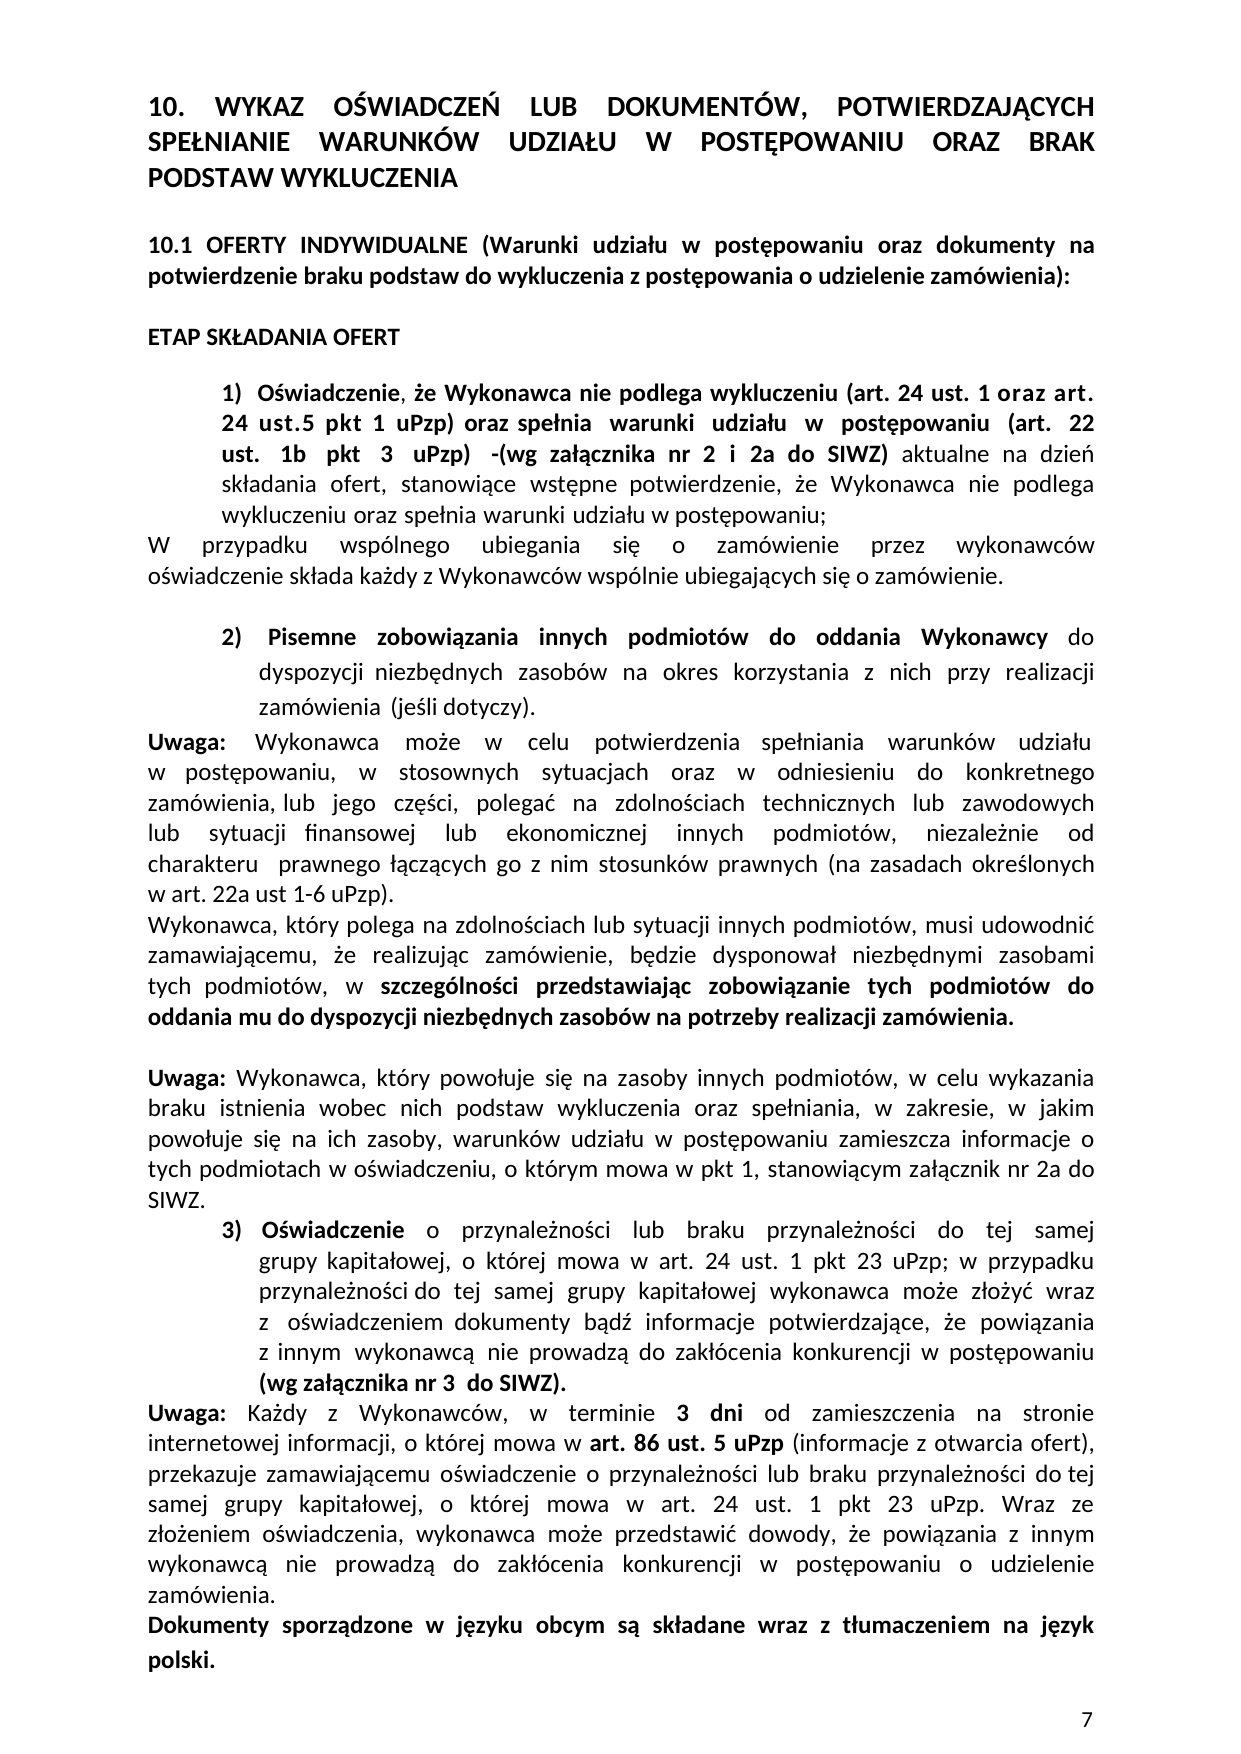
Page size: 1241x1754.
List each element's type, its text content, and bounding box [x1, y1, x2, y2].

text Uwaga: Każdy z Wykonawców, w terminie 3 dni od zamieszczenia na stronie internetowej informacji, o której mowa w art. 86 ust. 5 uPzp (informacje z otwarcia ofert), przekazuje zamawiającemu oświadczenie o przynależności lub braku przynależności do tej samej grupy kapitałowej, o której mowa w art. 24 ust. 1 pkt 23 uPzp. Wraz ze złożeniem oświadczenia, wykonawca może przedstawić dowody, że powiązania z innym wykonawcą nie prowadzą do zakłócenia konkurencji w postępowaniu o udzielenie zamówienia. [148, 1397, 1095, 1609]
text 10.1 OFERTY INDYWIDUALNE (Warunki udziału w postępowaniu oraz dokumenty na potwierdzenie braku podstaw do wykluczenia z postępowania o udzielenie zamówienia): [148, 230, 1095, 291]
text Uwaga: Wykonawca, który powołuje się na zasoby innych podmiotów, w celu wykazania braku istnienia wobec nich podstaw wykluczenia oraz spełniania, w zakresie, w jakim powołuje się na ich zasoby, warunków udziału w postępowaniu zamieszcza informacje o tych podmiotach w oświadczeniu, o którym mowa w pkt 1, stanowiącym załącznik nr 2a do SIWZ. [148, 1062, 1095, 1214]
text W przypadku wspólnego ubiegania się o zamówienie przez wykonawców oświadczenie składa każdy z Wykonawców wspólnie ubiegających się o zamówienie. [148, 529, 1095, 590]
text Wykonawca, który polega na zdolnościach lub sytuacji innych podmiotów, musi udowodnić zamawiającemu, że realizując zamówienie, będzie dysponował niezbędnymi zasobami tych podmiotów, w szczególności przedstawiając zobowiązanie tych podmiotów do oddania mu do dyspozycji niezbędnych zasobów na potrzeby realizacji zamówienia. [148, 909, 1095, 1031]
text Dokumenty sporządzone w języku obcym są składane wraz z tłumaczeniem na język polski. [148, 1609, 1095, 1675]
text 3) Oświadczenie o przynależności lub braku przynależności do tej samej grupy kapitałowej, o której mowa w art. 24 ust. 1 pkt 23 uPzp; w przypadku przynależności do tej samej grupy kapitałowej wykonawca może złożyć wraz z oświadczeniem dokumenty bądź informacje potwierdzające, że powiązania z innym wykonawcą nie prowadzą do zakłócenia konkurencji w postępowaniu (wg załącznika nr 3 do SIWZ). [221, 1214, 1095, 1397]
text 10. WYKAZ OŚWIADCZEŃ LUB DOKUMENTÓW, POTWIERDZAJĄCYCH SPEŁNIANIE WARUNKÓW UDZIAŁU W POSTĘPOWANIU ORAZ BRAK PODSTAW WYKLUCZENIA [148, 89, 1095, 194]
text 2) Pisemne zobowiązania innych podmiotów do oddania Wykonawcy do dyspozycji niezbędnych zasobów na okres korzystania z nich przy realizacji zamówienia (jeśli dotyczy). [221, 621, 1095, 721]
text Uwaga: Wykonawca może w celu potwierdzenia spełniania warunków udziału w postępowaniu, w stosownych sytuacjach oraz w odniesieniu do konkretnego zamówienia, lub jego części, polegać na zdolnościach technicznych lub zawodowych lub sytuacji finansowej lub ekonomicznej innych podmiotów, niezależnie od charakteru prawnego łączących go z nim stosunków prawnych (na zasadach określonych w art. 22a ust 1-6 uPzp). [148, 726, 1095, 909]
text ETAP SKŁADANIA OFERT [148, 321, 1093, 351]
text 1) Oświadczenie, że Wykonawca nie podlega wykluczeniu (art. 24 ust. 1 oraz art. 24 ust.5 pkt 1 uPzp) oraz spełnia warunki udziału w postępowaniu (art. 22 ust. 1b pkt 3 uPzp) -(wg załącznika nr 2 i 2a do SIWZ) aktualne na dzień składania ofert, stanowiące wstępne potwierdzenie, że Wykonawca nie podlega wykluczeniu oraz spełnia warunki udziału w postępowaniu; [221, 377, 1095, 529]
